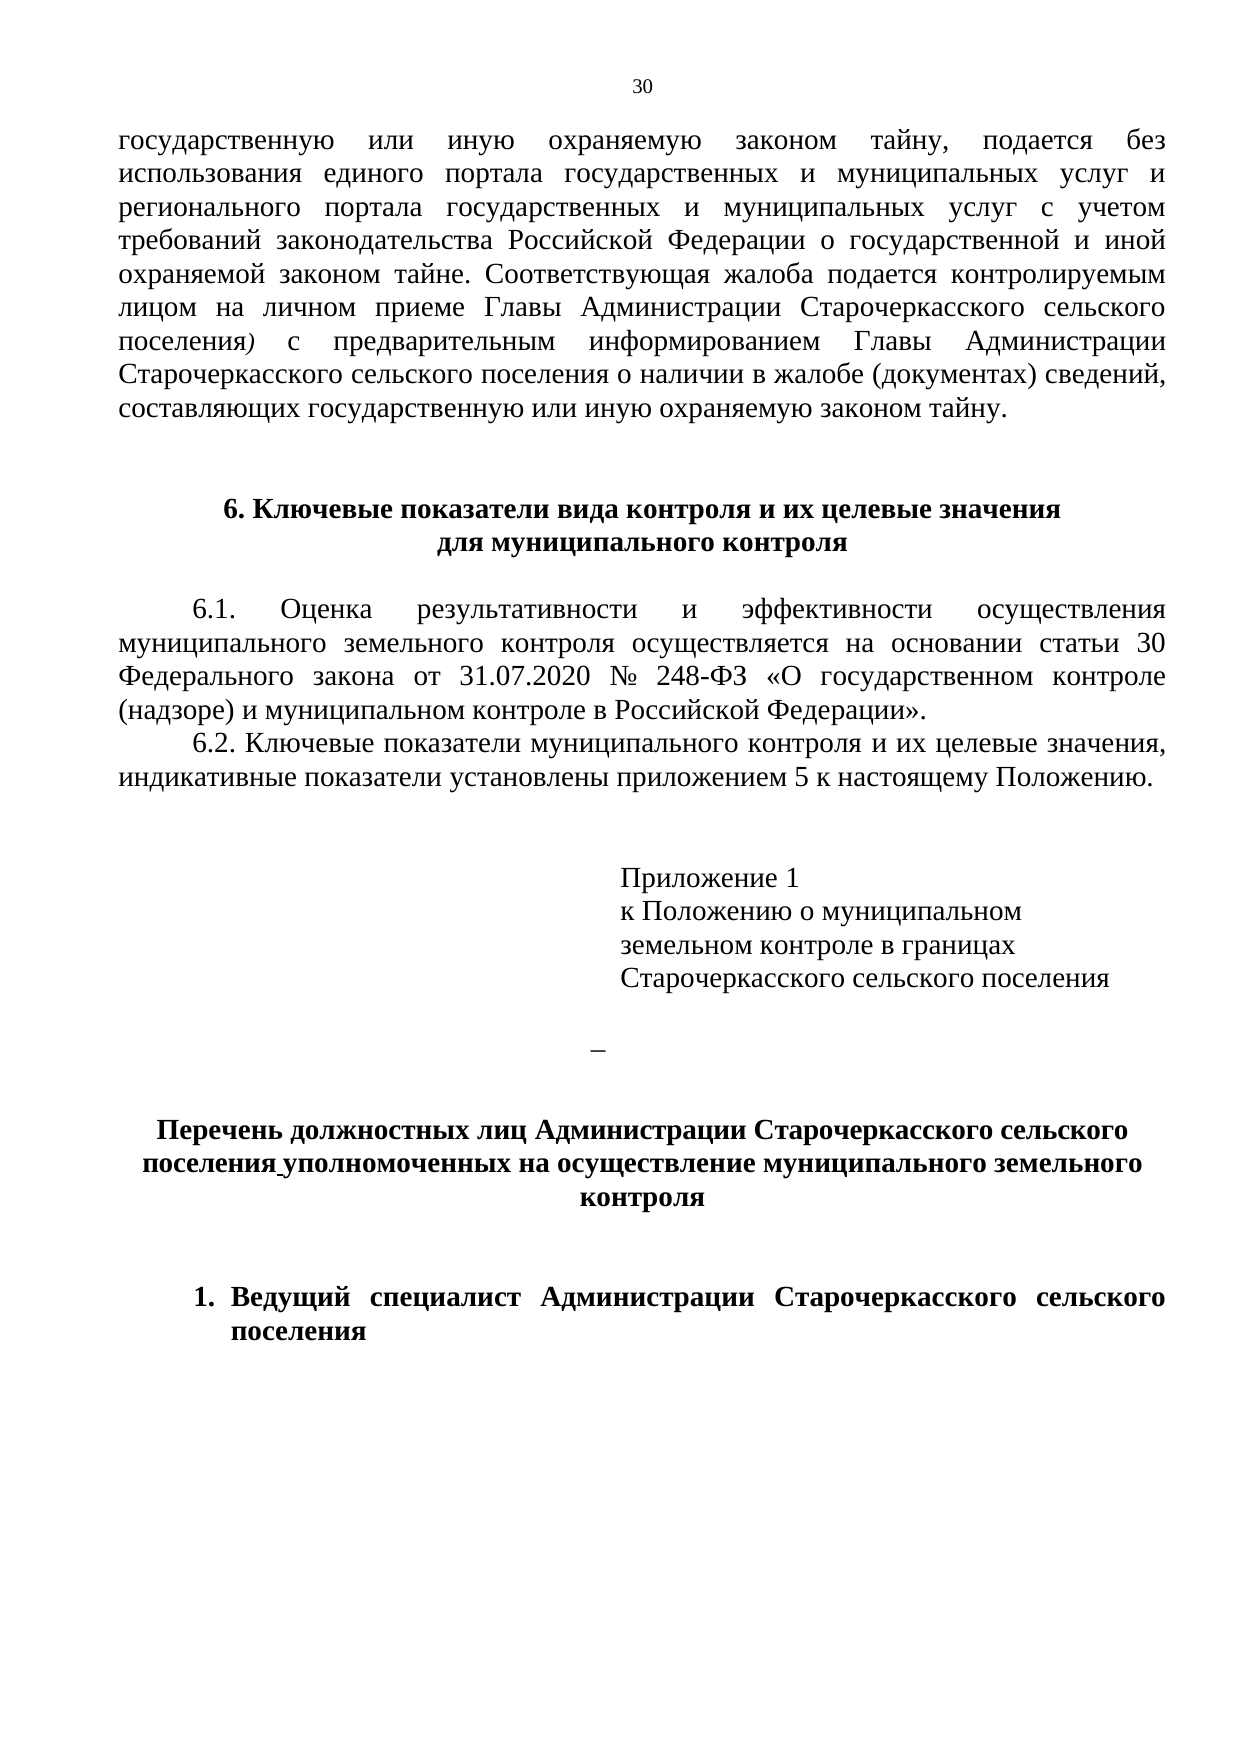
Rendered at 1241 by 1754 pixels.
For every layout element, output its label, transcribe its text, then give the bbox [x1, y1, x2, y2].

text Приложение 1 [620, 860, 1167, 893]
list для муниципального контроля [118, 524, 1167, 558]
list 6. Ключевые показатели вида контроля и их целевые значения [118, 491, 1167, 524]
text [118, 122, 1167, 424]
text к Положению о муниципальном [620, 893, 1167, 927]
text земельном контроле в границах [620, 927, 1167, 960]
list Ведущий специалист Администрации Старочеркасского сельского поселения [193, 1279, 1167, 1347]
text Старочеркасского сельского поселения [620, 960, 1167, 994]
text _ [591, 1027, 1167, 1054]
list 6.2. Ключевые показатели муниципального контроля и их целевые значения, индикативные показатели установлены приложением 5 к настоящему Положению. [118, 726, 1167, 793]
text Перечень должностных лиц Администрации Старочеркасского сельского поселения уполномоченных на осуществление муниципального земельного контроля [118, 1112, 1167, 1212]
text 6.1. Оценка результативности и эффективности осуществления муниципального земельного контроля осуществляется на основании статьи 30 Федерального закона от 31.07.2020 № 248-ФЗ «О государственном контроле (надзоре) и муниципальном контроле в Российской Федерации». [118, 591, 1167, 726]
